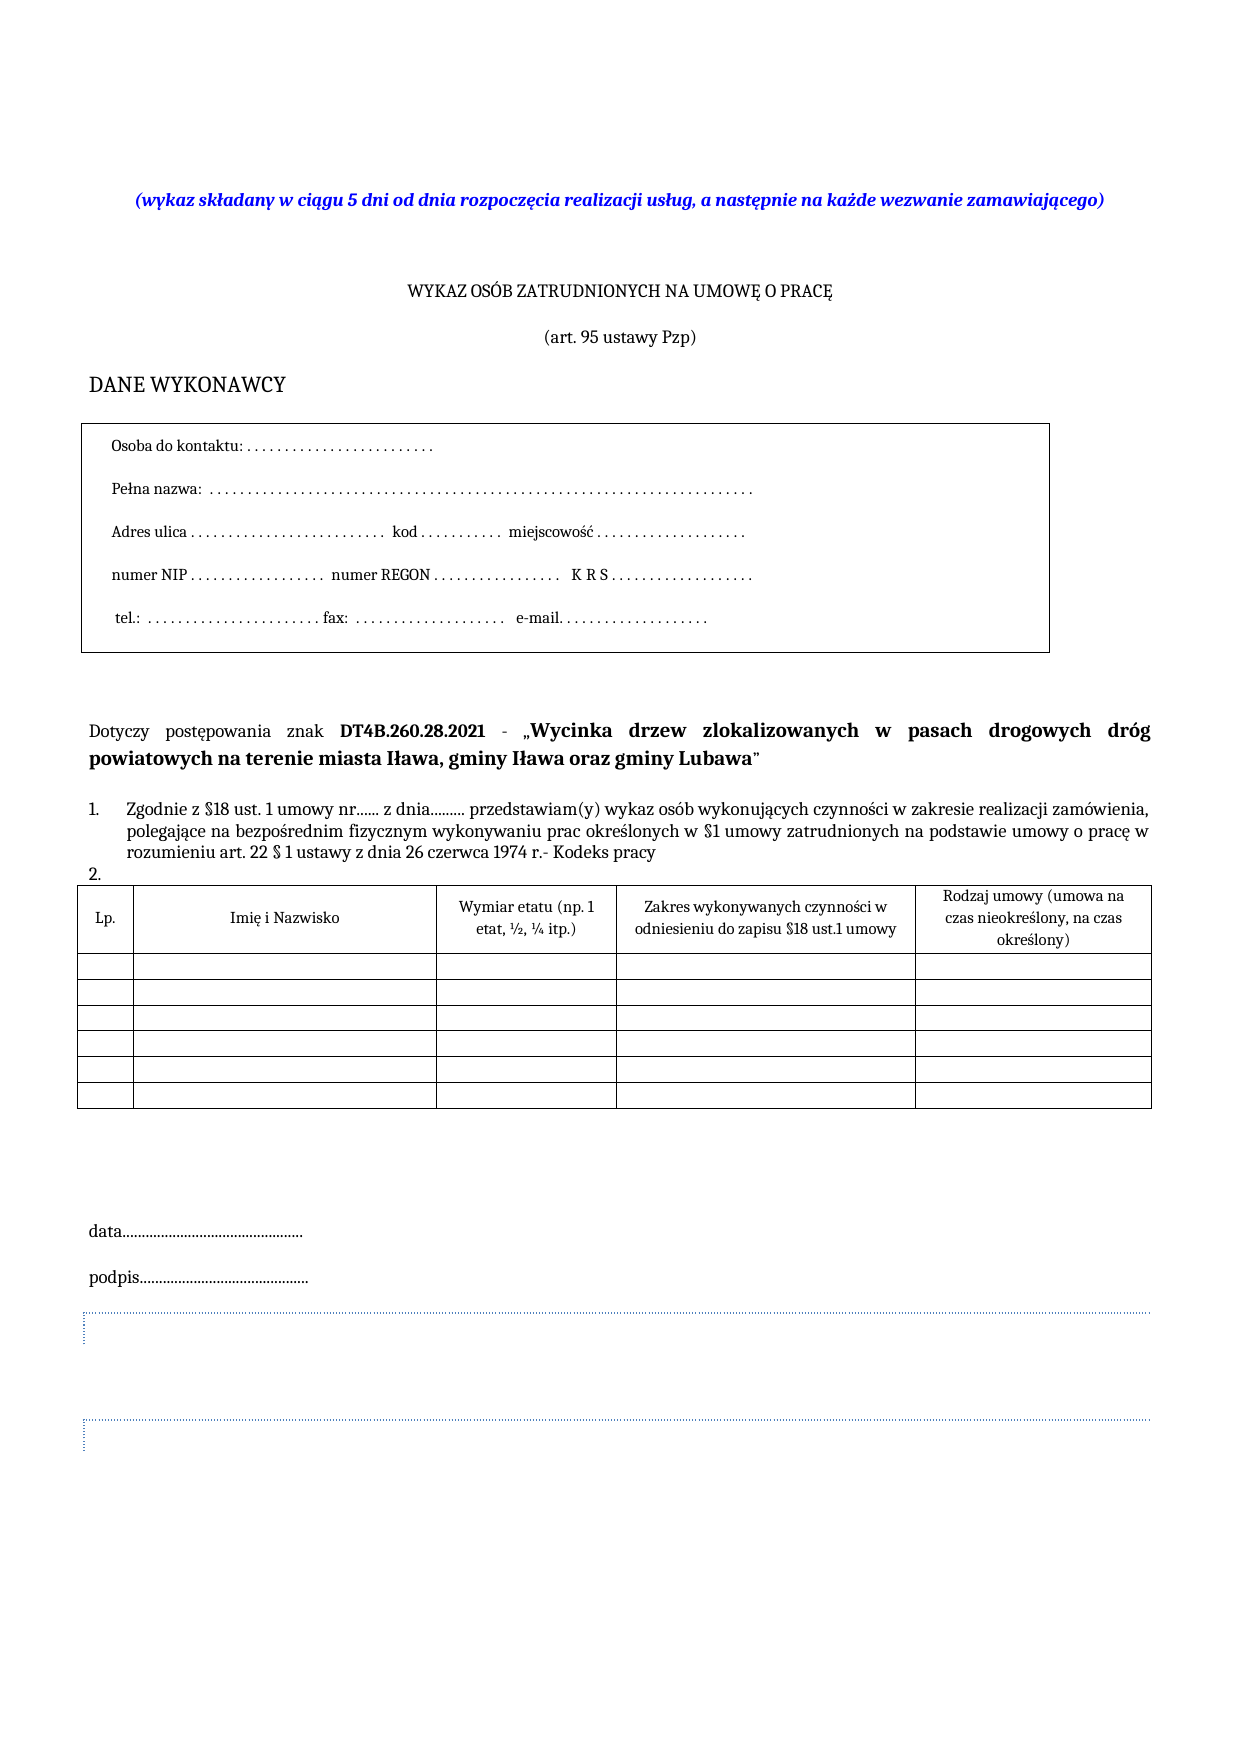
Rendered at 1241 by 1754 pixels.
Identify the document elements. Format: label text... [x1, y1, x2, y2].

table_cell [437, 1057, 616, 1082]
table_header Lp. [78, 886, 133, 953]
table_cell [134, 1083, 436, 1108]
list Zgodnie z §18 ust. 1 umowy nr...... z dnia......... przedstawiam(y) wykaz osób wykonujących czynności w zakresie realizacji zamówienia, polegające na bezpośrednim fizycznym wykonywaniu prac określonych w §1 umowy zatrudnionych na podstawie umowy o pracę w rozumieniu art. 22 § 1 ustawy z dnia 26 czerwca 1974 r.- Kodeks pracy [89, 799, 1152, 863]
text WYKAZ OSÓB ZATRUDNIONYCH NA UMOWĘ O PRACĘ [89, 281, 1152, 302]
table_cell [916, 1083, 1151, 1108]
table_cell [134, 1057, 436, 1082]
text DANE WYKONAWCY [89, 372, 1152, 398]
table_cell [134, 1031, 436, 1056]
table_cell [134, 954, 436, 979]
table_cell [617, 980, 915, 1004]
table_cell [437, 1006, 616, 1030]
text data............................................... [89, 1221, 1152, 1242]
table_header Rodzaj umowy (umowa na czas nieokreślony, na czas określony) [916, 886, 1151, 953]
text podpis............................................ [89, 1267, 1152, 1288]
table_cell [617, 1006, 915, 1030]
table_cell [916, 1057, 1151, 1082]
table_cell [78, 1031, 133, 1056]
table_cell [617, 1083, 915, 1108]
table_cell [437, 980, 616, 1004]
table_cell [78, 1006, 133, 1030]
table_cell [437, 1083, 616, 1108]
table_cell [437, 954, 616, 979]
table_cell [78, 954, 133, 979]
table_header Osoba do kontaktu: ......................... Pełna nazwa: ........................................................................ Adres ulica .......................... kod ........... miejscowość .................... numer NIP .................. numer REGON ................. KRS................... tel.: .......................fax: .................... e-mail.................... [82, 424, 1049, 652]
table_cell [916, 954, 1151, 979]
table_header Wymiar etatu (np. 1 etat, ½, ¼ itp.) [437, 886, 616, 953]
table_cell [78, 1083, 133, 1108]
table_cell [916, 1031, 1151, 1056]
table_cell [437, 1031, 616, 1056]
text (wykaz składany w ciągu 5 dni od dnia rozpoczęcia realizacji usług, a następnie na każde wezwanie zamawiającego) [89, 190, 1152, 211]
table_cell [916, 980, 1151, 1004]
table_cell [134, 980, 436, 1004]
table_cell [617, 1031, 915, 1056]
table_header Zakres wykonywanych czynności w odniesieniu do zapisu §18 ust.1 umowy [617, 886, 915, 953]
table_header Imię i Nazwisko [134, 886, 436, 953]
text Dotyczy postępowania znak DT4B.260.28.2021 - „Wycinka drzew zlokalizowanych w pasach drogowych dróg powiatowych na terenie miasta Iława, gminy Iława oraz gminy Lubawa” [89, 719, 1152, 771]
table_cell [134, 1006, 436, 1030]
text (art. 95 ustawy Pzp) [89, 327, 1152, 348]
table_cell [916, 1006, 1151, 1030]
table_cell [617, 954, 915, 979]
table_cell [617, 1057, 915, 1082]
table_cell [78, 1057, 133, 1082]
table_cell [78, 980, 133, 1004]
